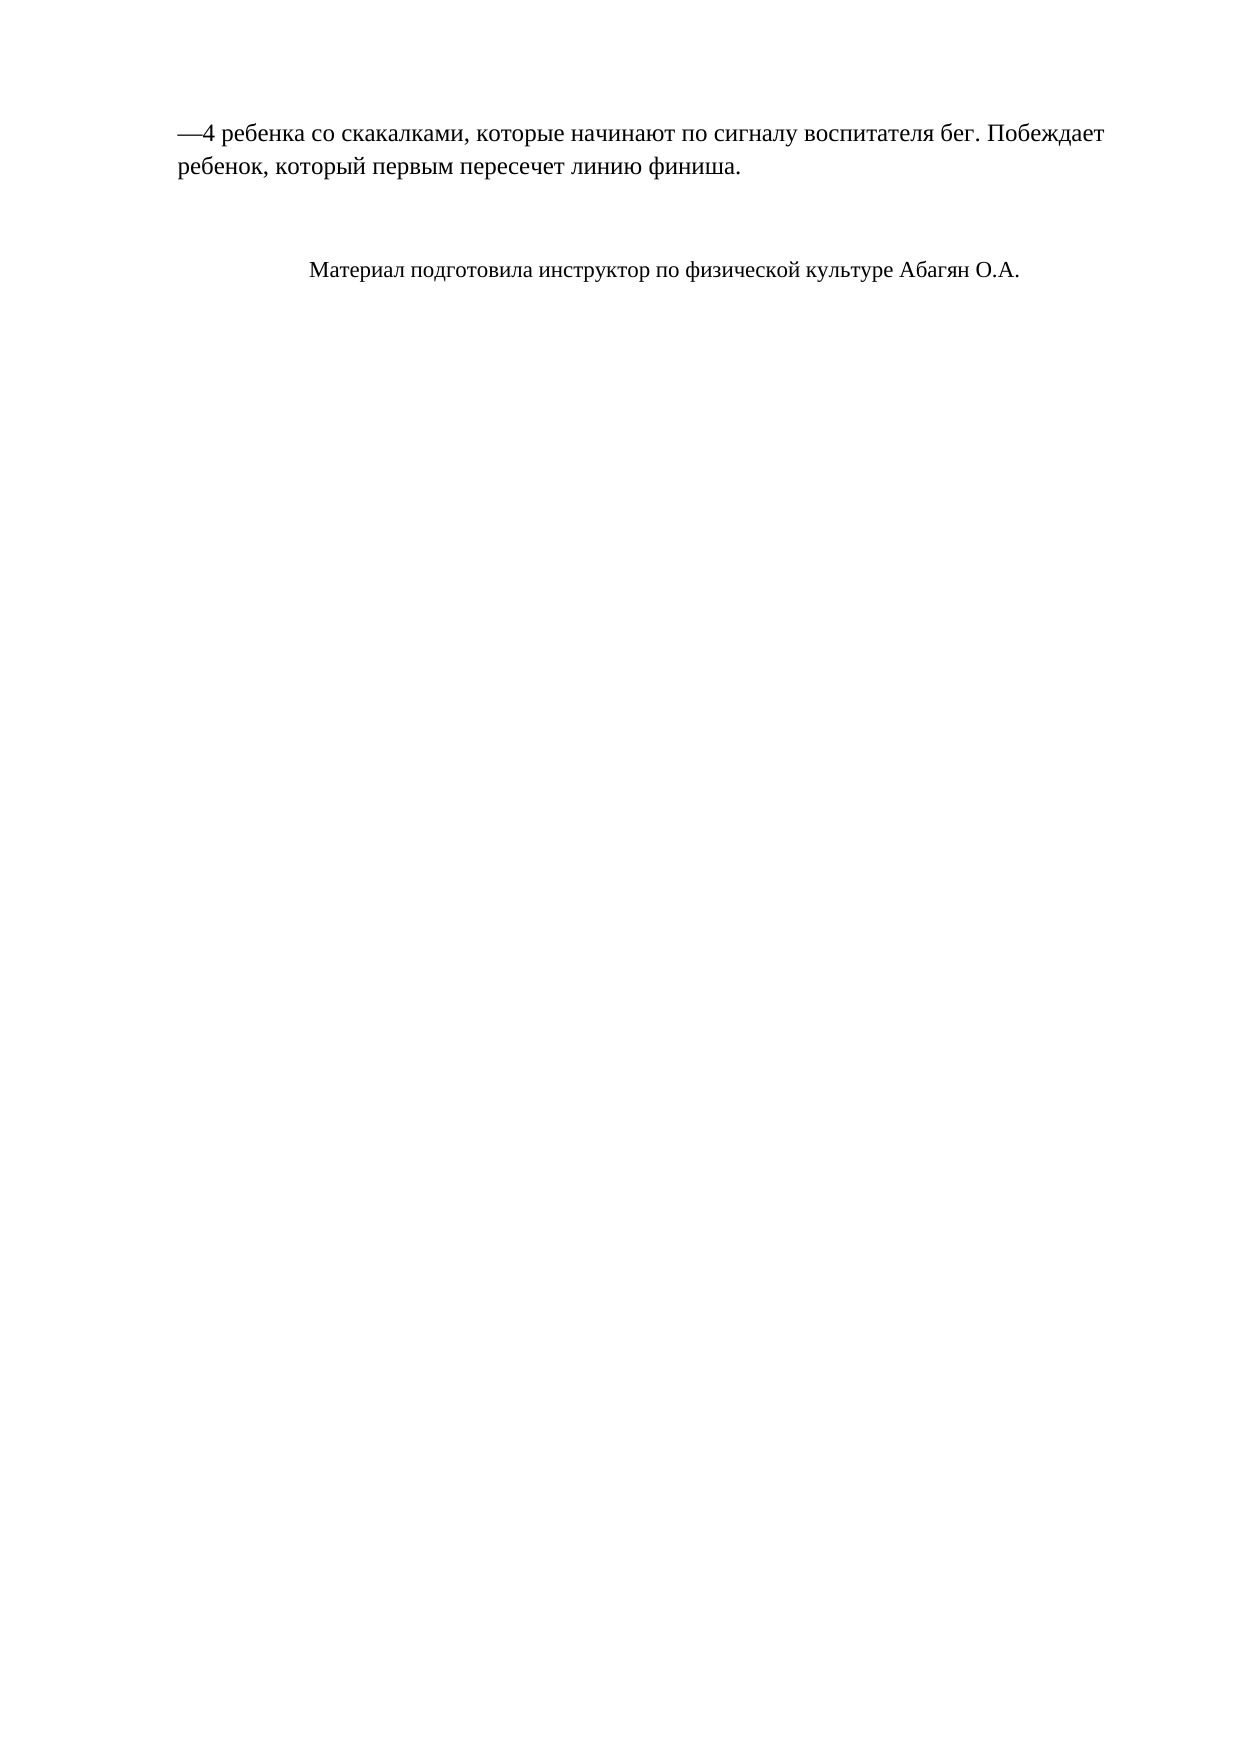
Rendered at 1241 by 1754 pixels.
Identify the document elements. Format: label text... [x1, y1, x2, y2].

text Материал подготовила инструктор по физической культуре Абагян О.А. [177, 256, 1152, 282]
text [177, 118, 1152, 180]
